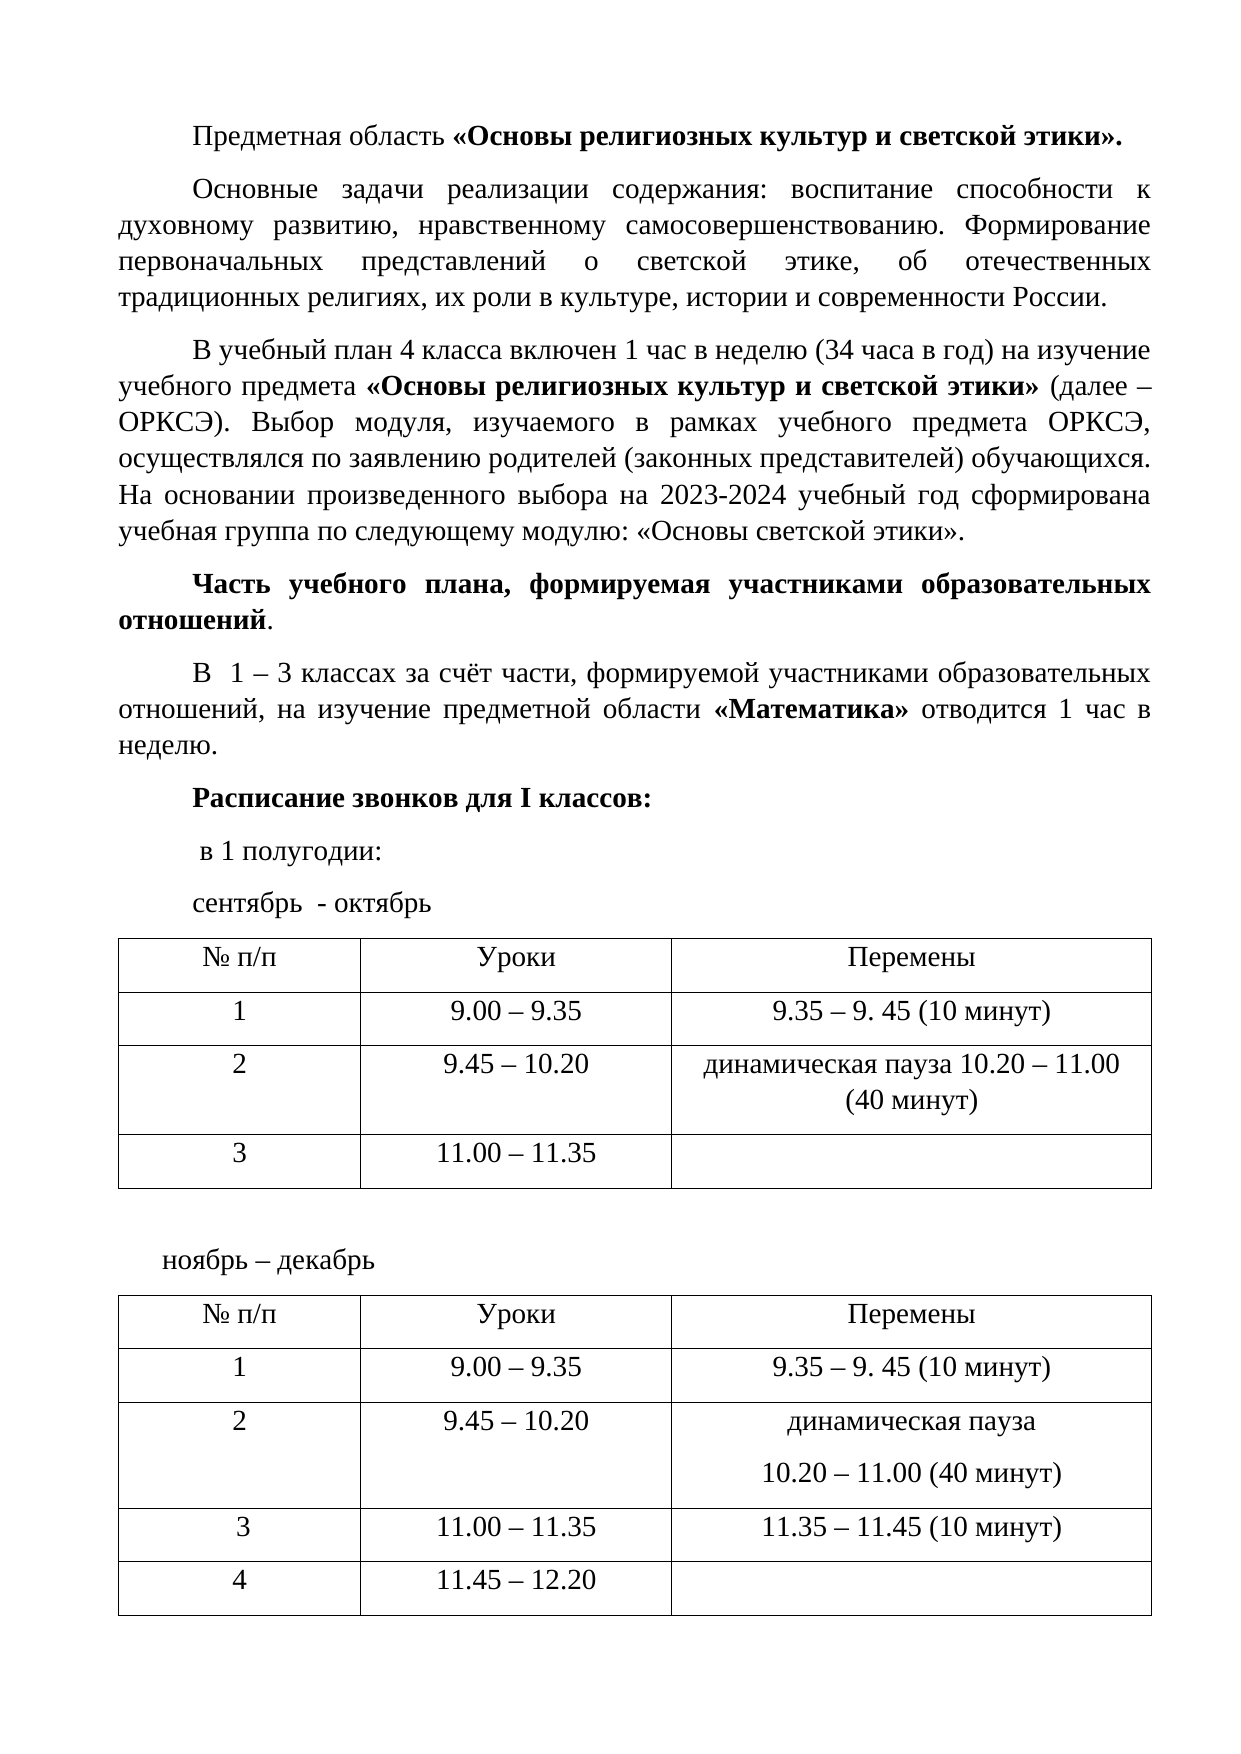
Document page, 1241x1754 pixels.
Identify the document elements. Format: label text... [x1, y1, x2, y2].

table_cell 1 [119, 993, 360, 1045]
table_cell 2 [119, 1046, 360, 1134]
text Предметная область «Основы религиозных культур и светской этики». [118, 118, 1152, 152]
table_cell 9.35 – 9. 45 (10 минут) [672, 1349, 1151, 1402]
table_cell 11.00 – 11.35 [361, 1135, 671, 1188]
text в 1 полугодии: [118, 833, 1152, 866]
text сентябрь - октябрь [118, 885, 1152, 919]
text Расписание звонков для I классов: [118, 780, 1152, 813]
table_cell 3 [119, 1135, 360, 1188]
table_cell 1 [119, 1349, 360, 1402]
table_cell [672, 1562, 1151, 1615]
table_cell 2 [119, 1403, 360, 1508]
text В учебный план 4 класса включен 1 час в неделю (34 часа в год) на изучение учебного предмета «Основы религиозных культур и светской этики» (далее – ОРКСЭ). Выбор модуля, изучаемого в рамках учебного предмета ОРКСЭ, осуществлялся по заявлению родителей (законных представителей) обучающихся. На основании произведенного выбора на 2023-2024 учебный год сформирована учебная группа по следующему модулю: «Основы светской этики». [118, 332, 1152, 546]
text Основные задачи реализации содержания: воспитание способности к духовному развитию, нравственному самосовершенствованию. Формирование первоначальных представлений о светской этике, об отечественных традиционных религиях, их роли в культуре, истории и современности России. [118, 171, 1152, 313]
table_cell 9.45 – 10.20 [361, 1403, 671, 1508]
table_header Уроки [361, 1296, 671, 1348]
table_cell 3 [119, 1509, 360, 1561]
table_header Уроки [361, 939, 671, 992]
table_header Перемены [672, 1296, 1151, 1348]
table_cell 9.00 – 9.35 [361, 993, 671, 1045]
table_cell динамическая пауза 10.20 – 11.00 (40 минут) [672, 1403, 1151, 1508]
table_header № п/п [119, 1296, 360, 1348]
table_cell 11.00 – 11.35 [361, 1509, 671, 1561]
table_cell динамическая пауза 10.20 – 11.00 (40 минут) [672, 1046, 1151, 1134]
text ноябрь – декабрь [118, 1242, 1152, 1276]
table_cell 9.00 – 9.35 [361, 1349, 671, 1402]
table_cell 9.35 – 9. 45 (10 минут) [672, 993, 1151, 1045]
table_cell [672, 1135, 1151, 1188]
text В 1 – 3 классах за счёт части, формируемой участниками образовательных отношений, на изучение предметной области «Математика» отводится 1 час в неделю. [118, 655, 1152, 761]
table_cell 11.45 – 12.20 [361, 1562, 671, 1615]
text Часть учебного плана, формируемая участниками образовательных отношений. [118, 566, 1152, 635]
table_header Перемены [672, 939, 1151, 992]
table_header № п/п [119, 939, 360, 992]
table_cell 11.35 – 11.45 (10 минут) [672, 1509, 1151, 1561]
table_cell 4 [119, 1562, 360, 1615]
table_cell 9.45 – 10.20 [361, 1046, 671, 1134]
